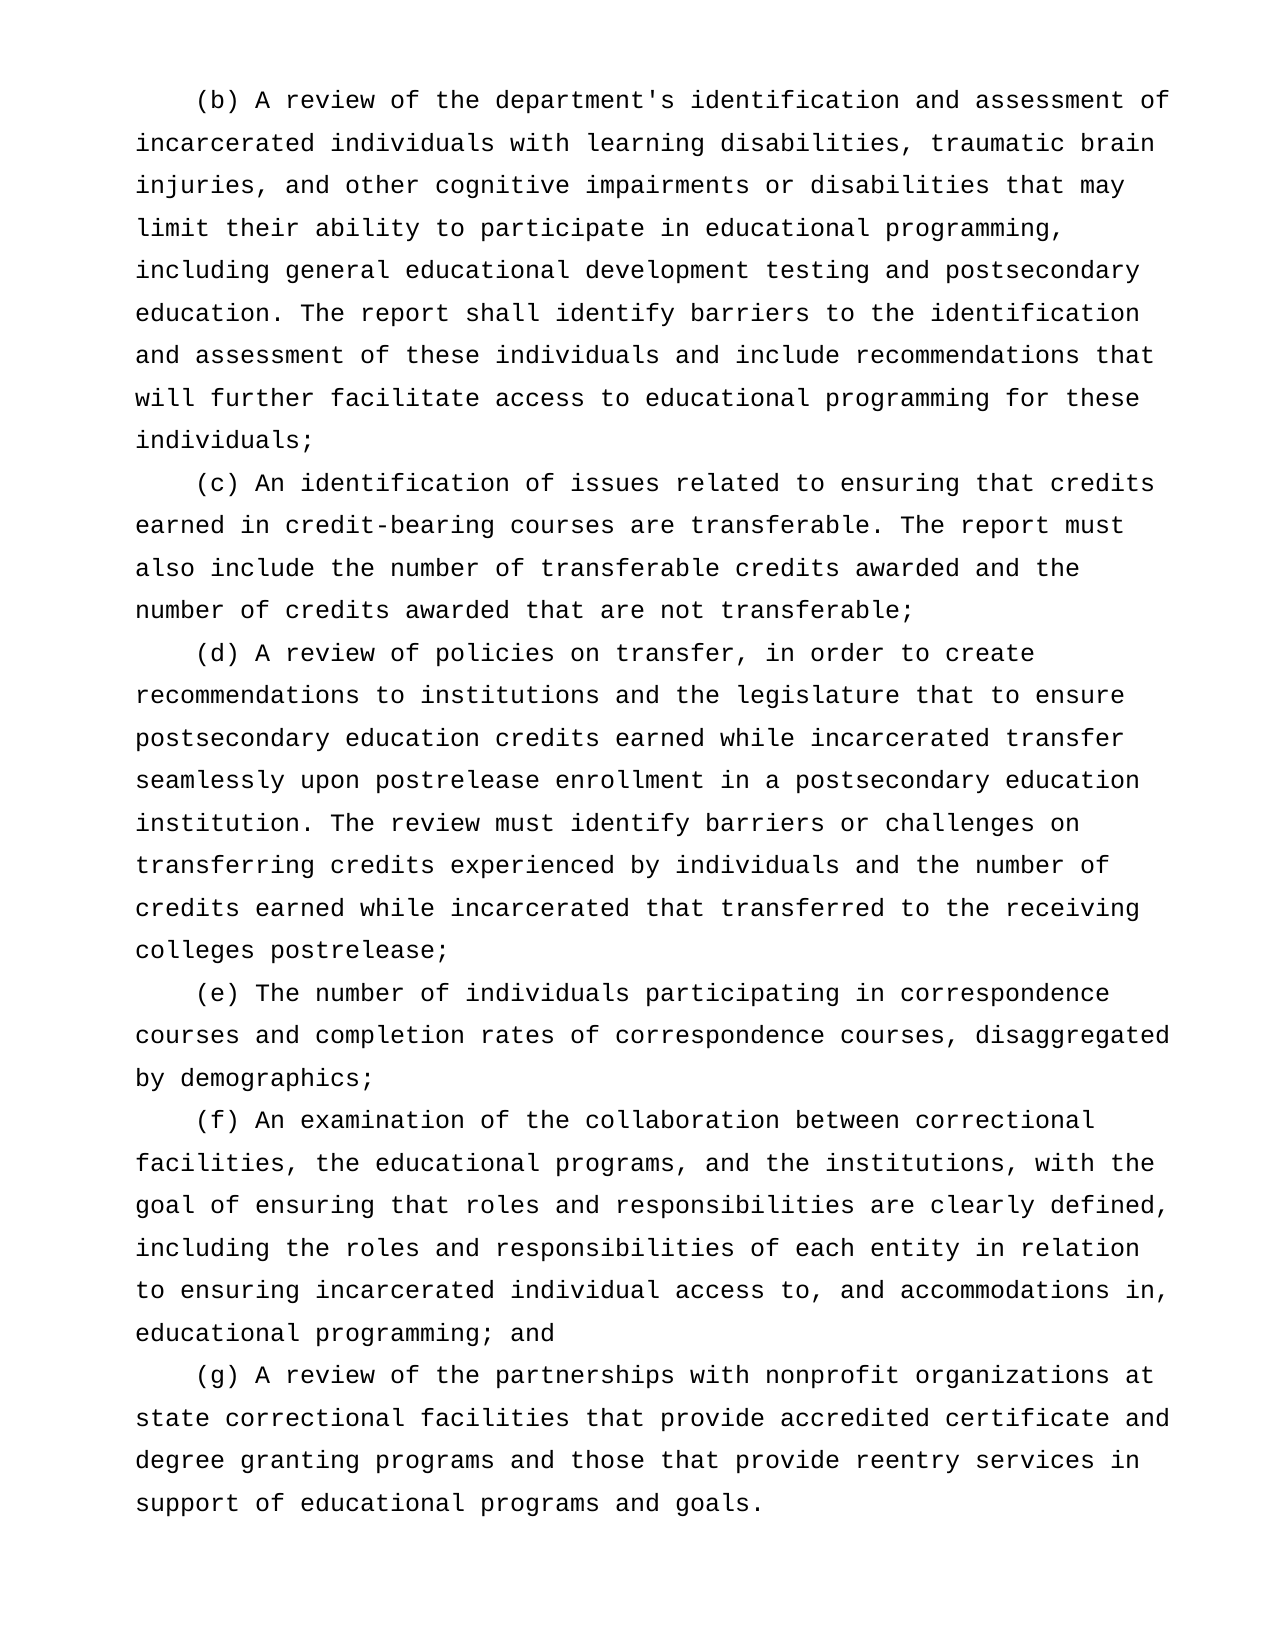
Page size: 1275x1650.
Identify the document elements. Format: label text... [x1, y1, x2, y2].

text (d) A review of policies on transfer, in order to create recommendations to institutions and the legislature that to ensure postsecondary education credits earned while incarcerated transfer seamlessly upon postrelease enrollment in a postsecondary education institution. The review must identify barriers or challenges on transferring credits experienced by individuals and the number of credits earned while incarcerated that transferred to the receiving colleges postrelease; [135, 627, 1170, 967]
text (e) The number of individuals participating in correspondence courses and completion rates of correspondence courses, disaggregated by demographics; [135, 967, 1170, 1095]
text (b) A review of the department's identification and assessment of incarcerated individuals with learning disabilities, traumatic brain injuries, and other cognitive impairments or disabilities that may limit their ability to participate in educational programming, including general educational development testing and postsecondary education. The report shall identify barriers to the identification and assessment of these individuals and include recommendations that will further facilitate access to educational programming for these individuals; [135, 75, 1170, 457]
text (f) An examination of the collaboration between correctional facilities, the educational programs, and the institutions, with the goal of ensuring that roles and responsibilities are clearly defined, including the roles and responsibilities of each entity in relation to ensuring incarcerated individual access to, and accommodations in, educational programming; and [135, 1095, 1170, 1350]
text (c) An identification of issues related to ensuring that credits earned in credit-bearing courses are transferable. The report must also include the number of transferable credits awarded and the number of credits awarded that are not transferable; [135, 457, 1170, 627]
text (g) A review of the partnerships with nonprofit organizations at state correctional facilities that provide accredited certificate and degree granting programs and those that provide reentry services in support of educational programs and goals. [135, 1350, 1170, 1520]
